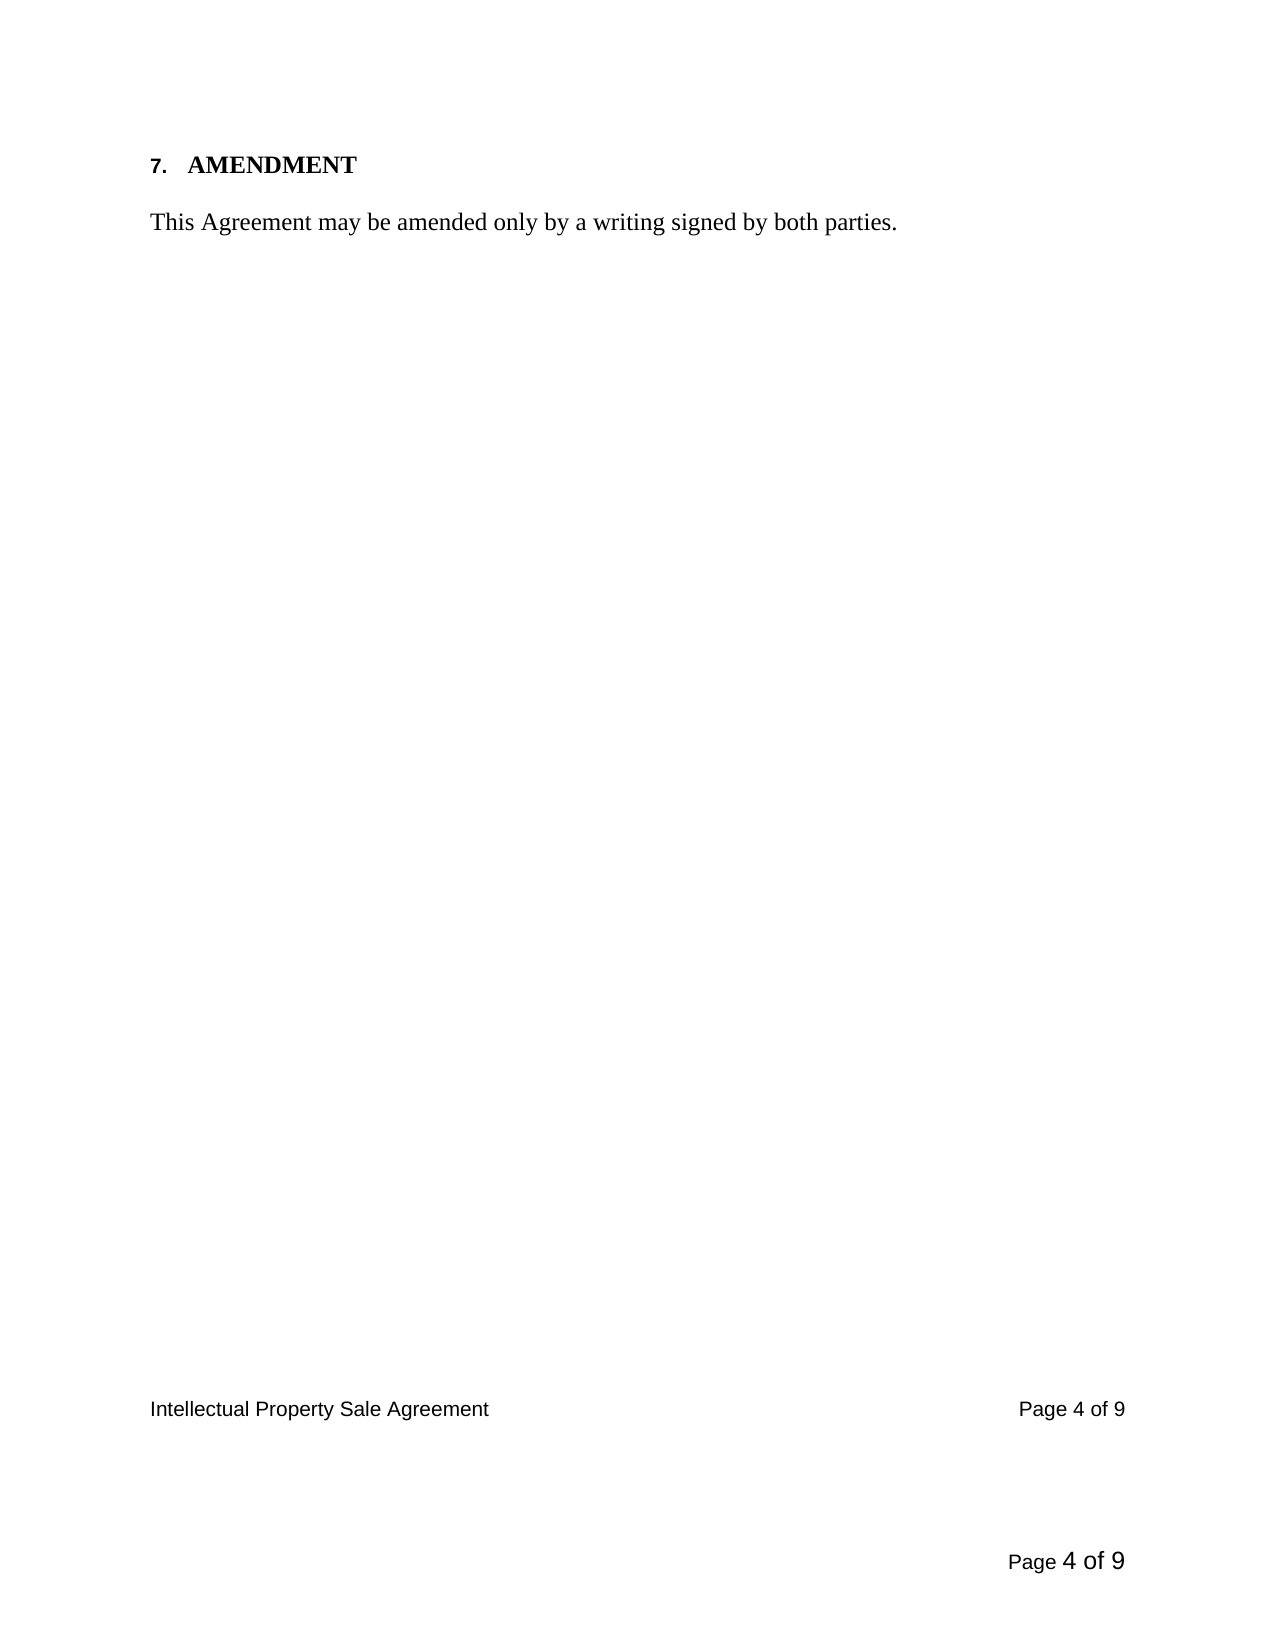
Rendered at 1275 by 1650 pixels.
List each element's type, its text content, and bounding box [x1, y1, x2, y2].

text This Agreement may be amended only by a writing signed by both parties. [150, 207, 1125, 236]
list AMENDMENT [150, 150, 1125, 179]
